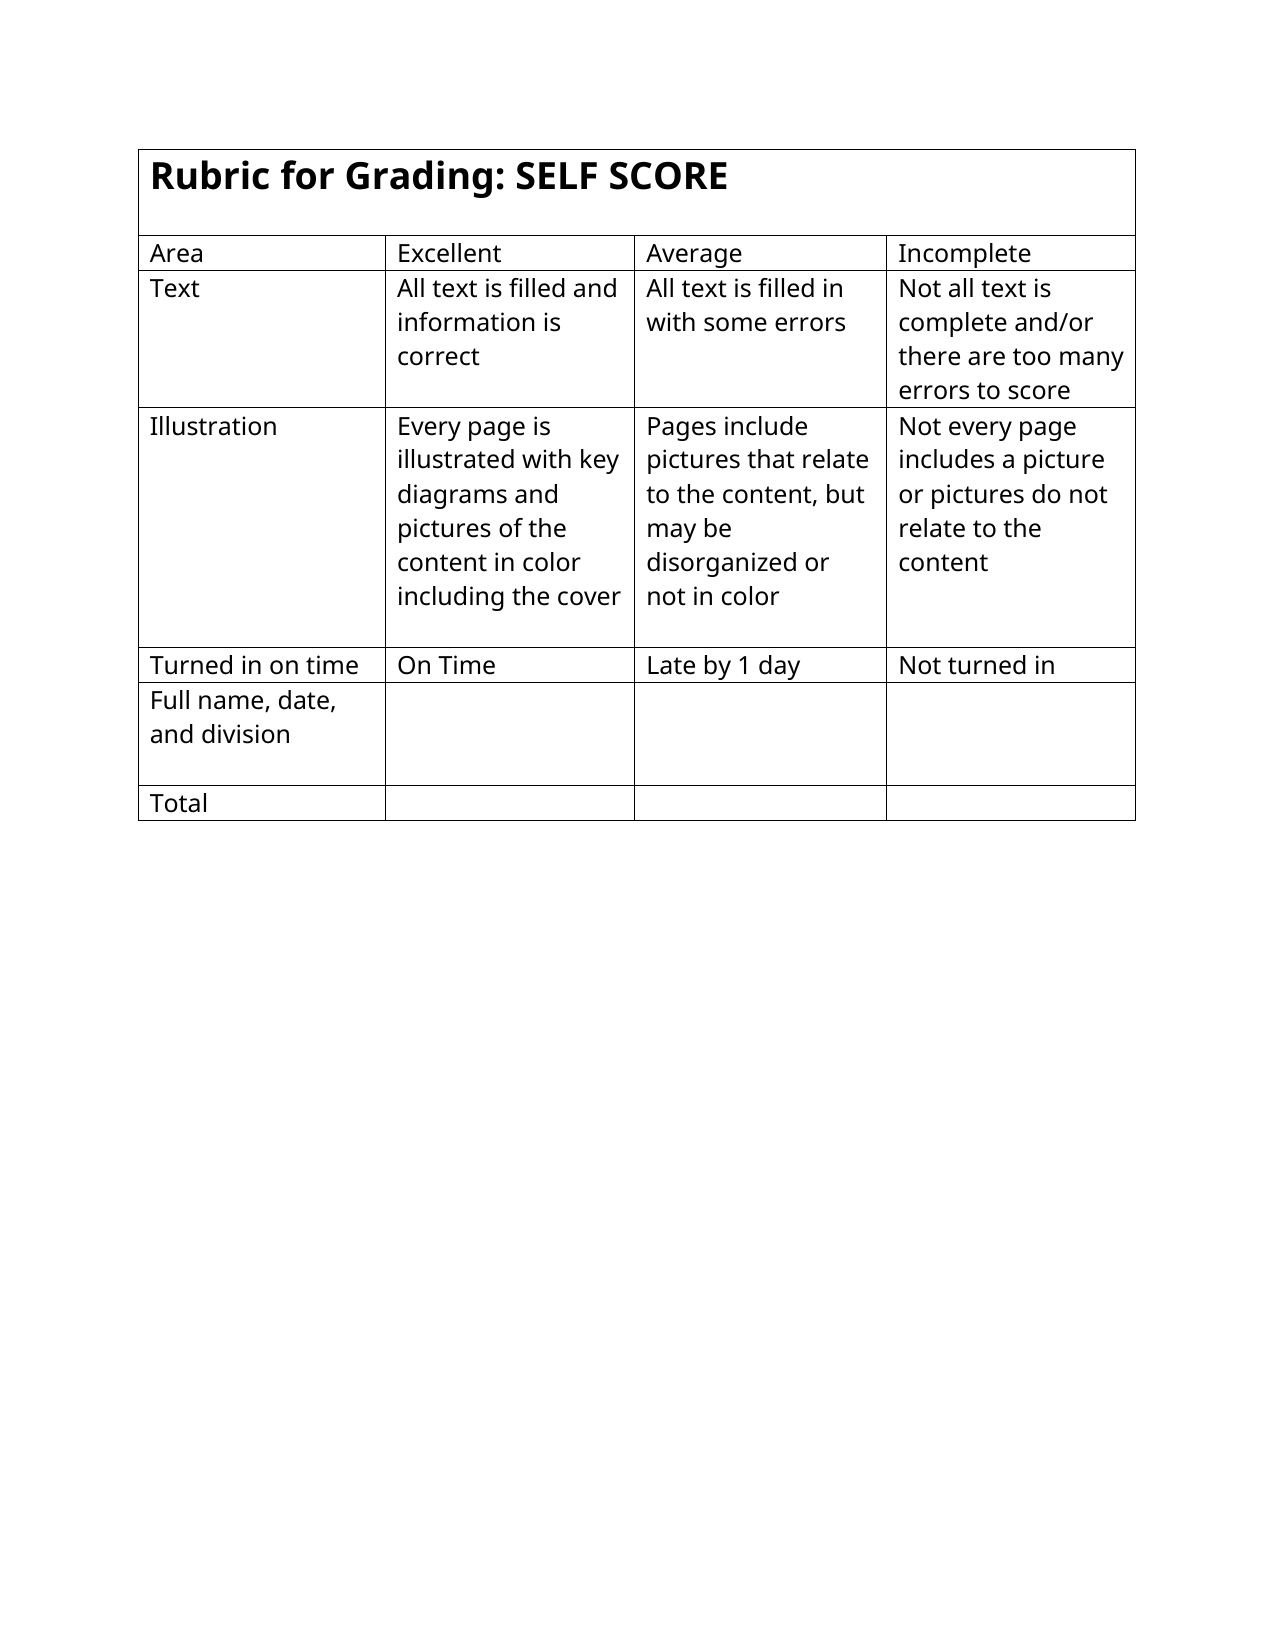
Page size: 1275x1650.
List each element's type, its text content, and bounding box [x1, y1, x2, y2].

table_cell Every page is illustrated with key diagrams and pictures of the content in color including the cover [386, 408, 634, 647]
table_cell [386, 786, 634, 820]
table_cell [635, 683, 886, 785]
table_cell Illustration [139, 408, 385, 647]
table_cell [887, 786, 1135, 820]
table_cell [887, 683, 1135, 785]
table_cell Not every page includes a picture or pictures do not relate to the content [887, 408, 1135, 647]
table_cell Average [635, 236, 886, 270]
table_cell Incomplete [887, 236, 1135, 270]
table_header Rubric for Grading: SELF SCORE [139, 150, 1135, 235]
table_cell Turned in on time [139, 648, 385, 682]
table_cell [635, 786, 886, 820]
table_cell Late by 1 day [635, 648, 886, 682]
table_cell Not all text is complete and/or there are too many errors to score [887, 271, 1135, 407]
table_cell Text [139, 271, 385, 407]
table_cell Area [139, 236, 385, 270]
table_cell All text is filled in with some errors [635, 271, 886, 407]
table_cell Not turned in [887, 648, 1135, 682]
table_cell All text is filled and information is correct [386, 271, 634, 407]
table_cell Pages include pictures that relate to the content, but may be disorganized or not in color [635, 408, 886, 647]
table_cell Full name, date, and division [139, 683, 385, 785]
table_cell [386, 683, 634, 785]
table_cell Excellent [386, 236, 634, 270]
table_cell On Time [386, 648, 634, 682]
table_cell Total [139, 786, 385, 820]
